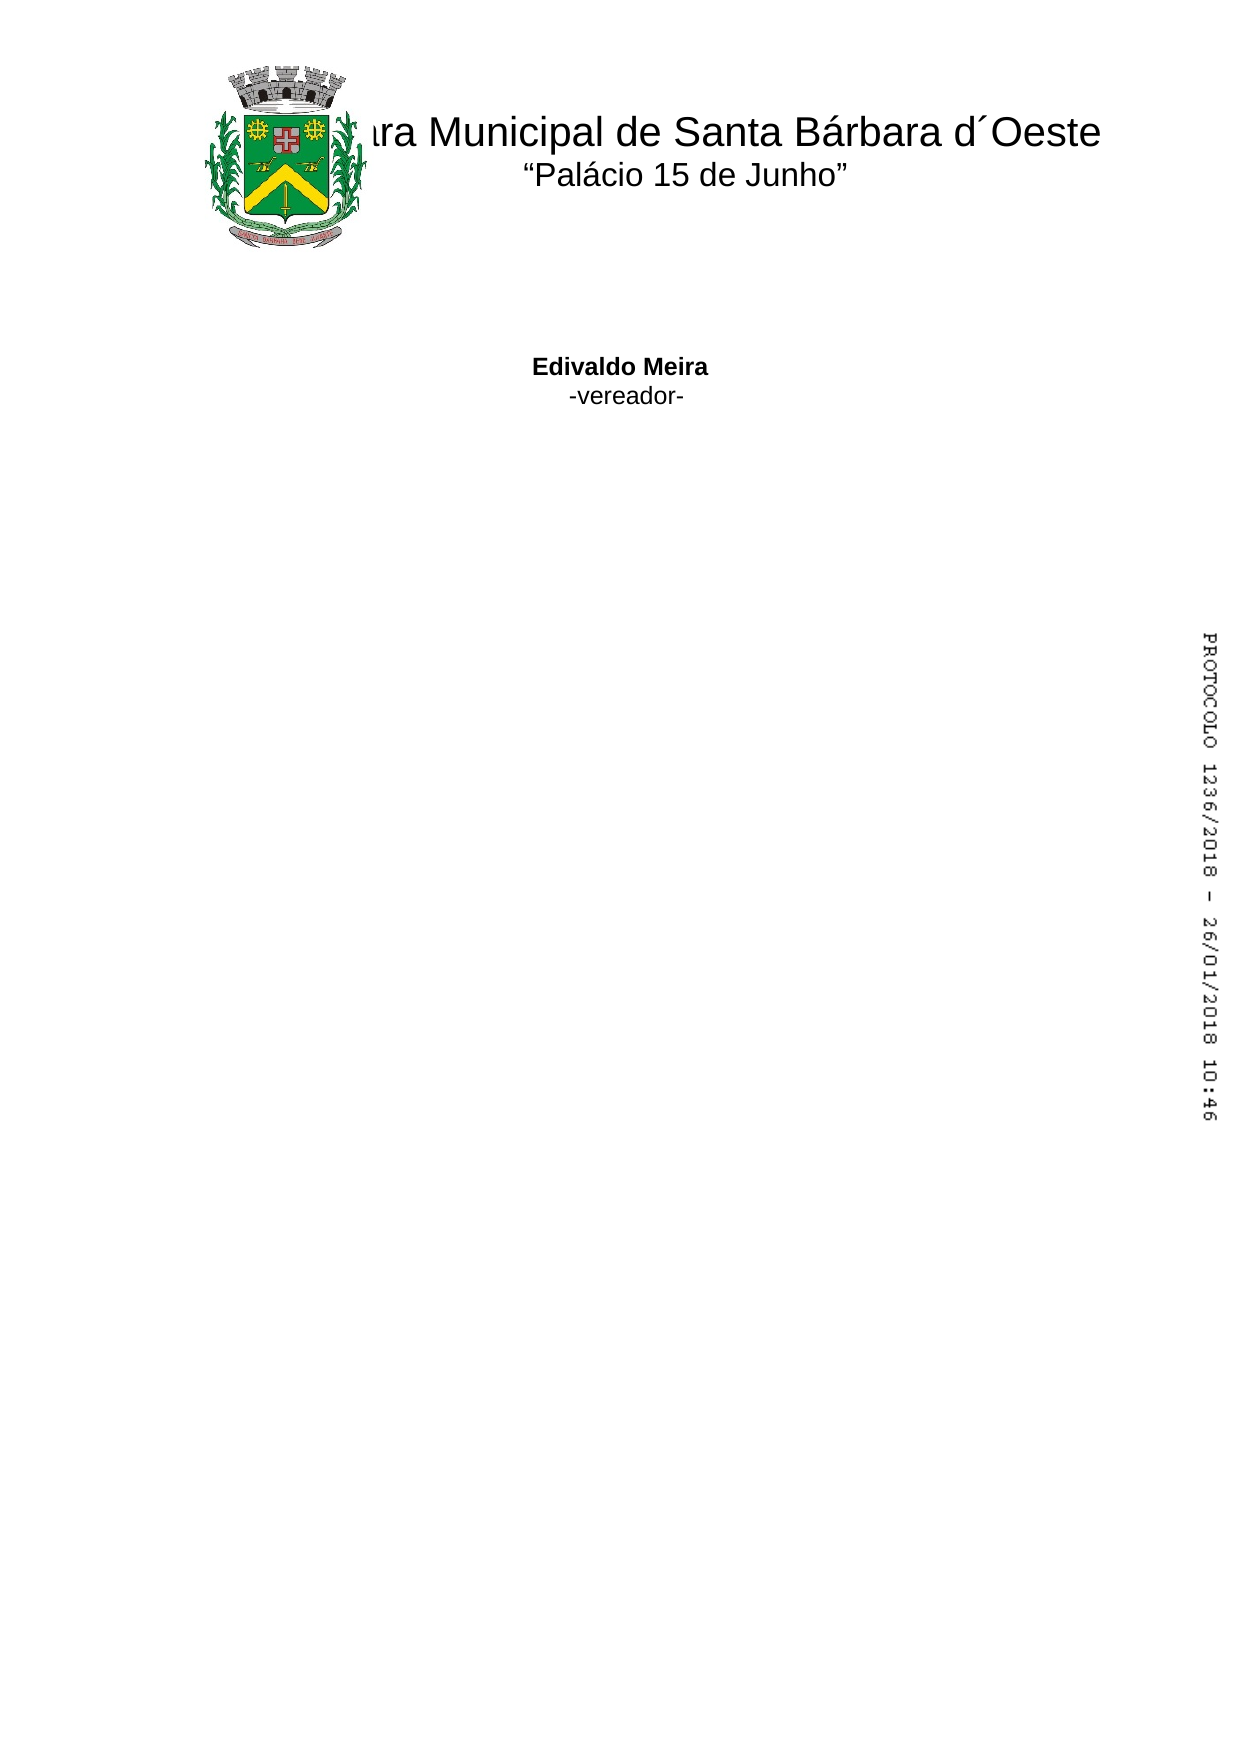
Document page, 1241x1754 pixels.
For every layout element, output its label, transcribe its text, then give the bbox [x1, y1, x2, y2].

text Edivaldo Meira [177, 352, 1063, 381]
text -vereador- [177, 381, 1063, 409]
picture [1177, 629, 1241, 1125]
picture [204, 66, 374, 255]
